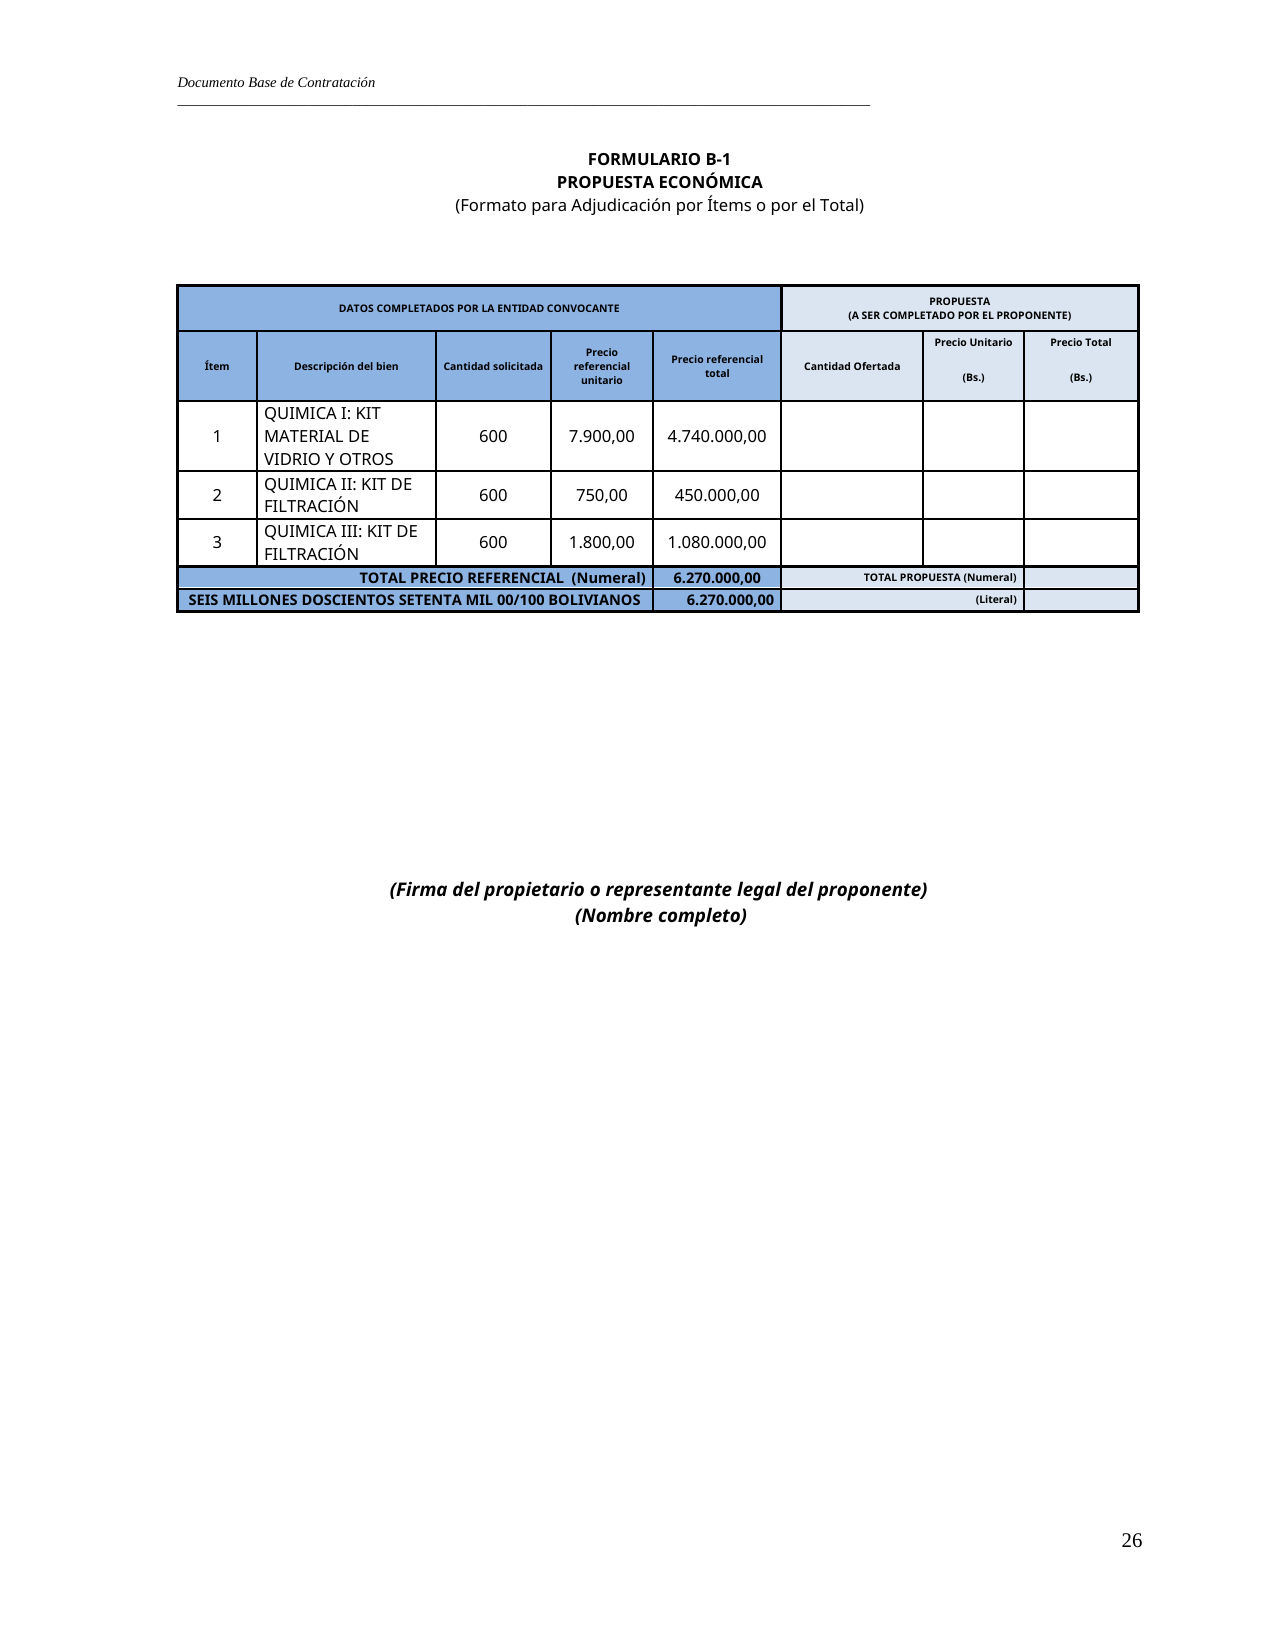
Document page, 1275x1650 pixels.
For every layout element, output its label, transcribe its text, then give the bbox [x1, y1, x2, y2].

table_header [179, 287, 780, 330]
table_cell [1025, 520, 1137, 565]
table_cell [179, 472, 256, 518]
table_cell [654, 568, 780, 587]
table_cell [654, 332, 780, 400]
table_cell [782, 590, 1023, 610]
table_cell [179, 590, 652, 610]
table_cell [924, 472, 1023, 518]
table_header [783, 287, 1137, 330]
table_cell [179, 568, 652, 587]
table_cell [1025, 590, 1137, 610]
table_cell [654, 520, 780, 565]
text (Formato para Adjudicación por Ítems o por el Total) [177, 193, 1142, 216]
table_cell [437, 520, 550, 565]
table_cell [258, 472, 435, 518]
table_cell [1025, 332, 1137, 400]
text PROPUESTA ECONÓMICA [177, 170, 1142, 193]
text FORMULARIO B-1 [177, 148, 1142, 170]
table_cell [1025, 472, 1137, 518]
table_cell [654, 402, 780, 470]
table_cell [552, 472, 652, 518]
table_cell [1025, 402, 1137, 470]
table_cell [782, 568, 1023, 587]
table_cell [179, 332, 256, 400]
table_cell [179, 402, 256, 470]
text (Firma del propietario o representante legal del proponente) [177, 877, 1142, 902]
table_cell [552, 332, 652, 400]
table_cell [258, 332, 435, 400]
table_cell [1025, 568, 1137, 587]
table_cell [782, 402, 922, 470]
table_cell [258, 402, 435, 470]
text (Nombre completo) [177, 902, 1142, 928]
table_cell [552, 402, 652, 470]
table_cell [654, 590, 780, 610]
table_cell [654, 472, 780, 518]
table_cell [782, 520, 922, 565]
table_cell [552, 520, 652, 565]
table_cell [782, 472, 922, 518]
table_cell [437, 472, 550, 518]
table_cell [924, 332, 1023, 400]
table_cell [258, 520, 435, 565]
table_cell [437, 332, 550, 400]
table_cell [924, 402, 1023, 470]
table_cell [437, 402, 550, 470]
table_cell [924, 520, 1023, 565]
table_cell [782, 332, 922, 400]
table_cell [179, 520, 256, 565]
